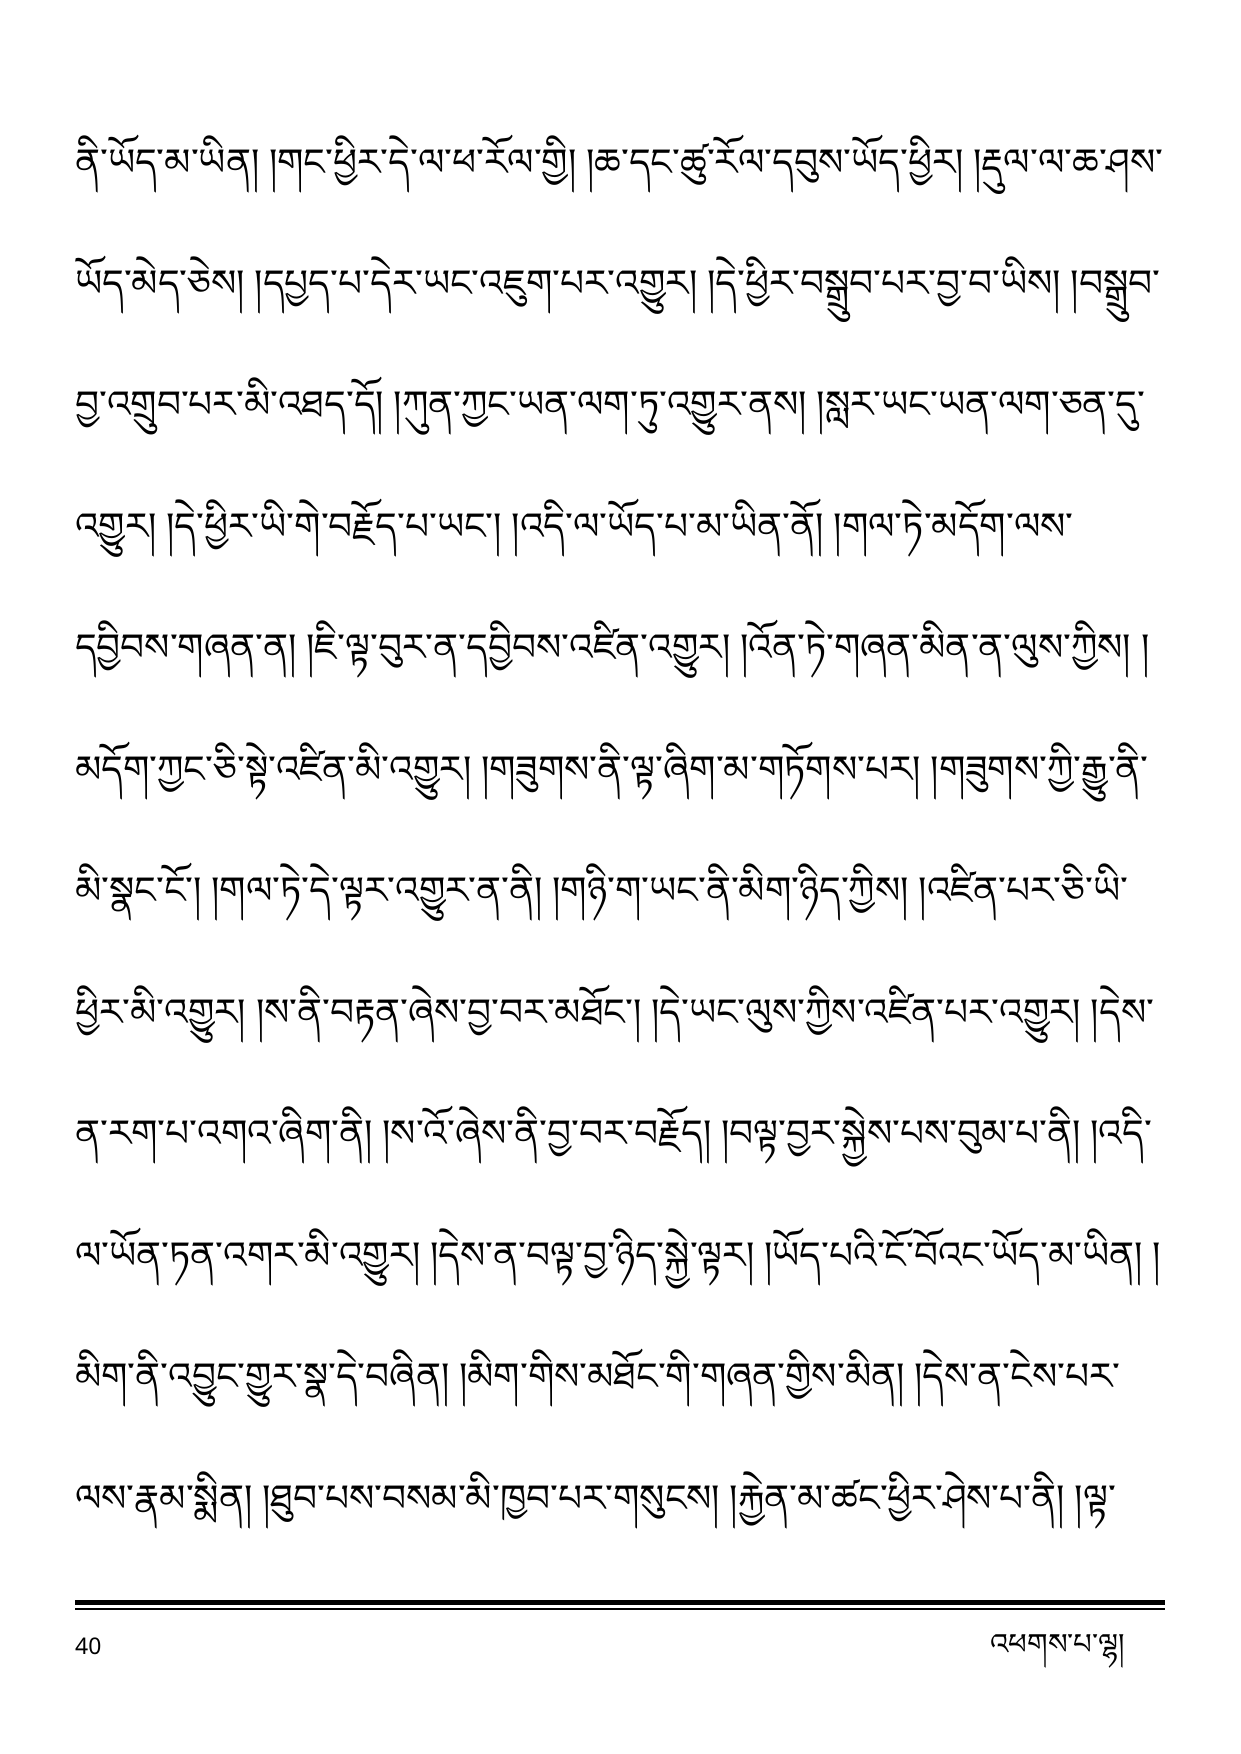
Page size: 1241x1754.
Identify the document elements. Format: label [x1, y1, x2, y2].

text [75, 120, 1165, 1562]
